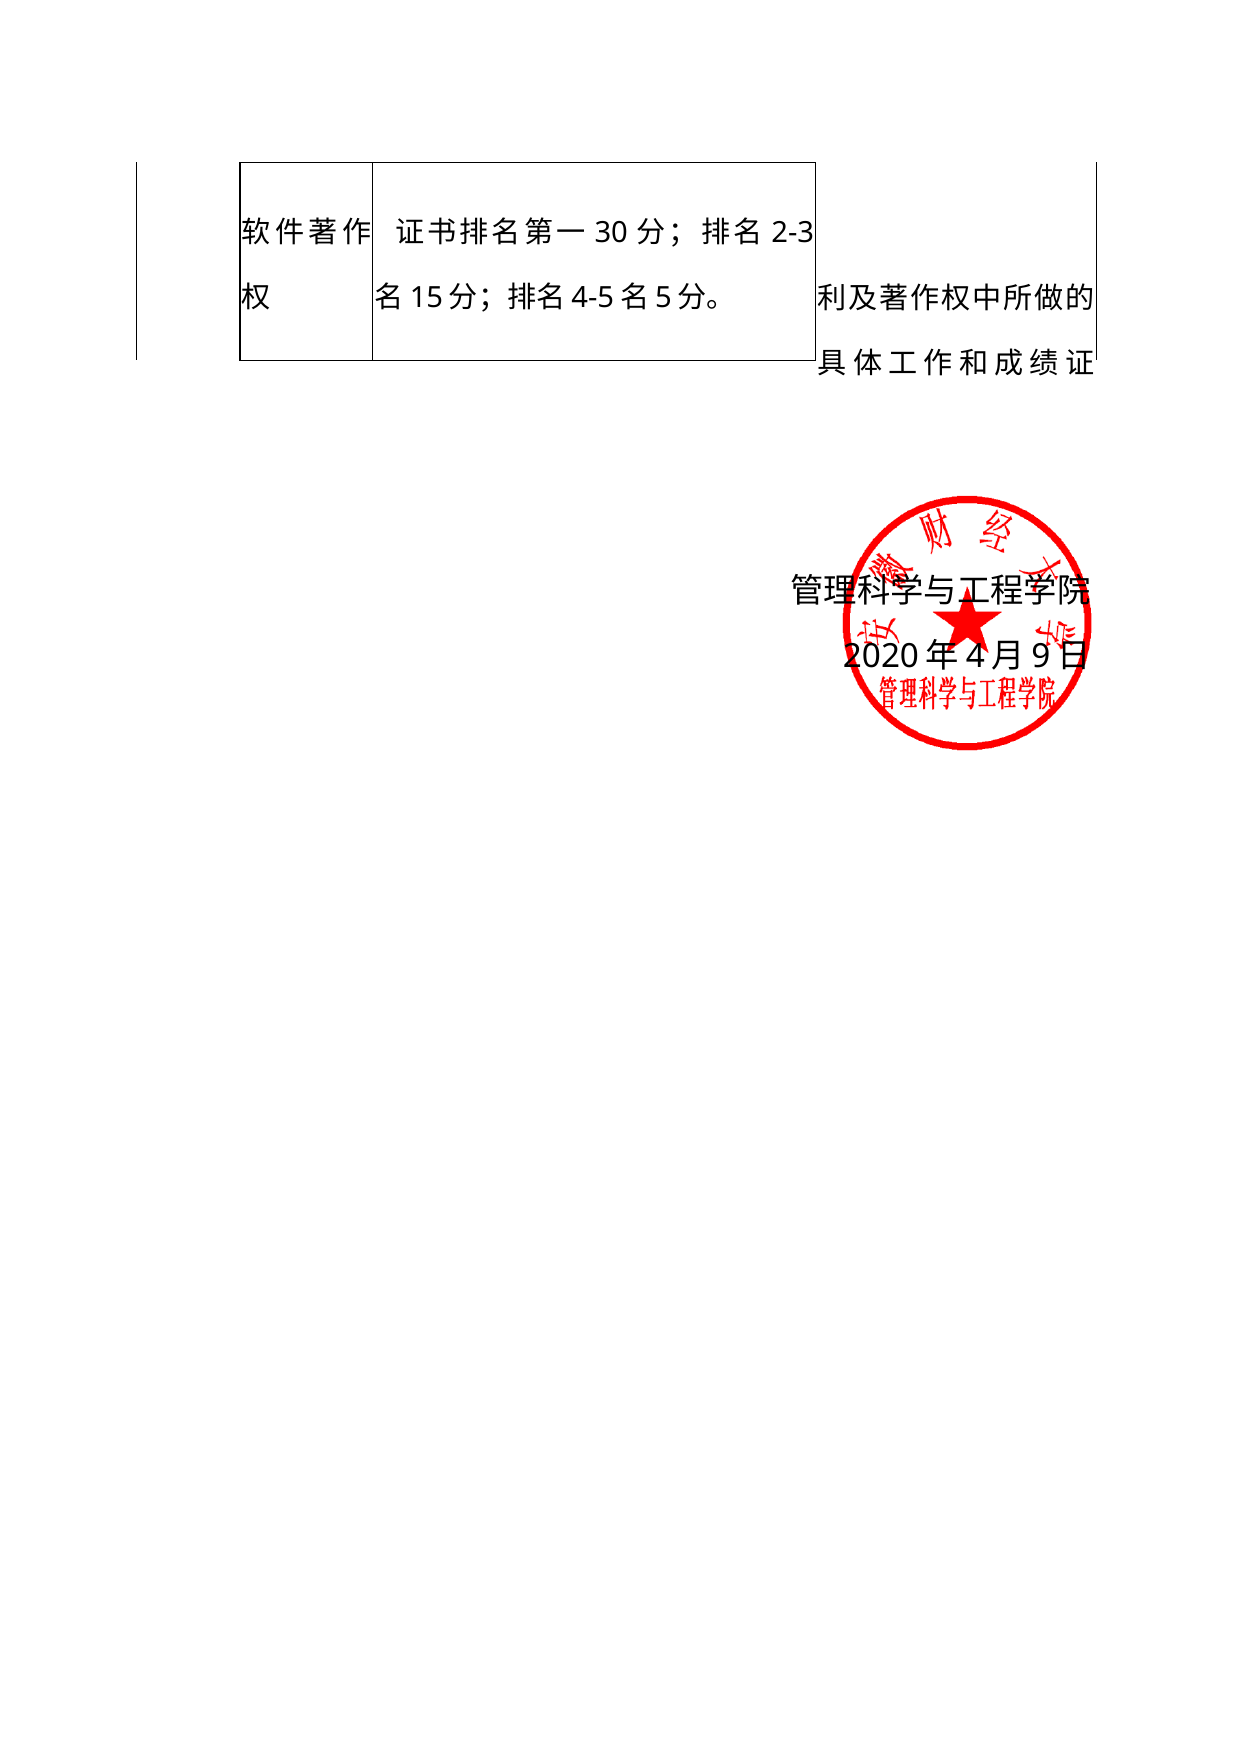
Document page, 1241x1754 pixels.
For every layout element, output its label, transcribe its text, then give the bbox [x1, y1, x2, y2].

table_cell 软件著作权 [241, 163, 372, 360]
picture [838, 491, 1096, 755]
text 管理科学与工程学院 [150, 556, 1090, 621]
table_cell 证书排名第一30分；排名2-3名15分；排名4-5名5分。 [373, 163, 815, 360]
text 2020年4月9日 [150, 621, 1090, 686]
